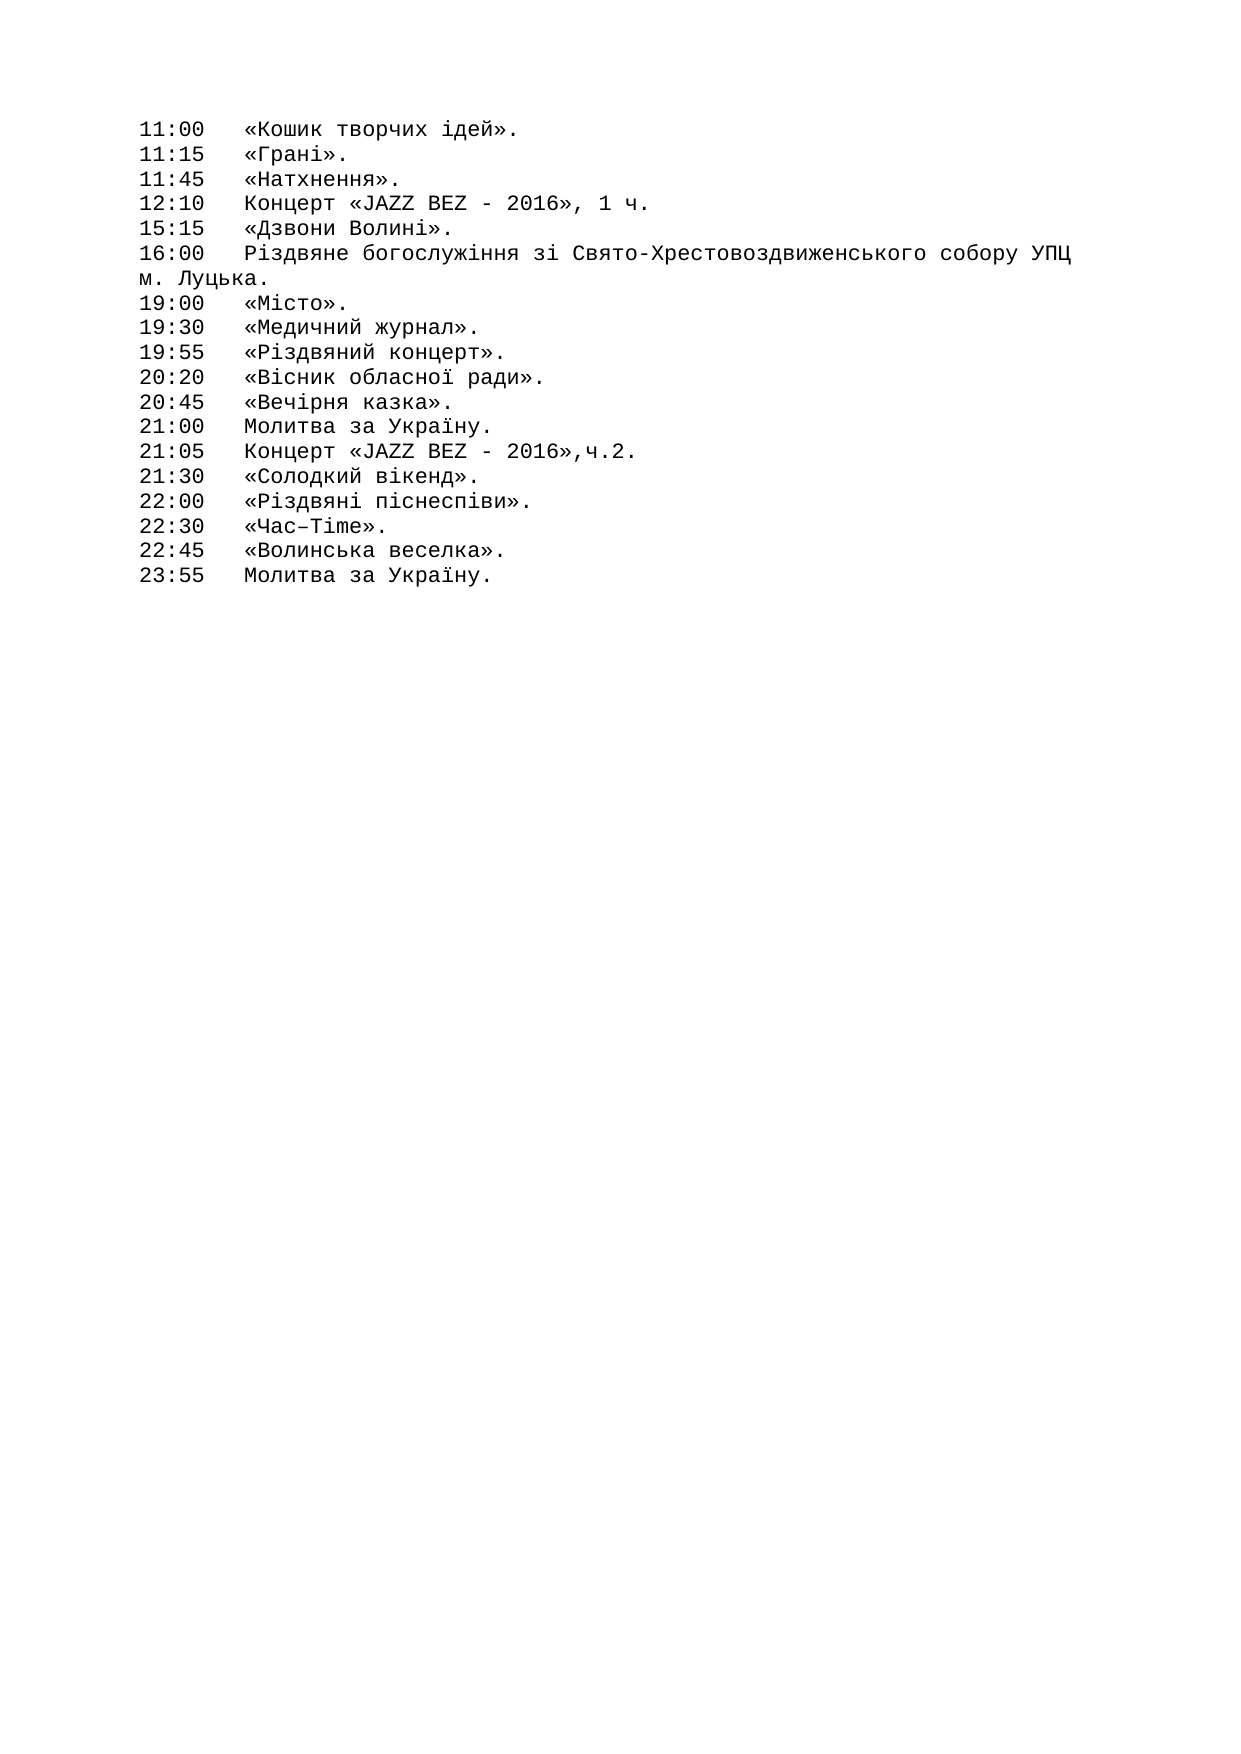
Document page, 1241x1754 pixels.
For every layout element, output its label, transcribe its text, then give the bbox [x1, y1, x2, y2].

text 21:30 «Солодкий вікенд». [139, 465, 1101, 490]
text 11:15 «Грані». [139, 143, 1101, 168]
text 21:05 Концерт «JAZZ BEZ - 2016»,ч.2. [139, 440, 1101, 465]
text 12:10 Концерт «JAZZ BEZ - 2016», 1 ч. [139, 192, 1101, 217]
text 23:55 Молитва за Україну. [139, 564, 1101, 589]
text 16:00 Різдвяне богослужіння зі Свято-Хрестовоздвиженського собору УПЦ [139, 242, 1101, 267]
text 11:45 «Натхнення». [139, 168, 1101, 192]
text 22:00 «Різдвяні піснеспіви». [139, 490, 1101, 515]
text 22:30 «Час–Time». [139, 515, 1101, 539]
text 21:00 Молитва за Україну. [139, 416, 1101, 440]
text 22:45 «Волинська веселка». [139, 539, 1101, 564]
text 19:30 «Медичний журнал». [139, 316, 1101, 341]
text 11:00 «Кошик творчих ідей». [139, 118, 1101, 143]
text 20:45 «Вечірня казка». [139, 391, 1101, 416]
text м. Луцька. [139, 267, 1101, 292]
text 19:00 «Місто». [139, 292, 1101, 316]
text 19:55 «Різдвяний концерт». [139, 341, 1101, 366]
text 15:15 «Дзвони Волині». [139, 217, 1101, 242]
text 20:20 «Вісник обласної ради». [139, 366, 1101, 391]
